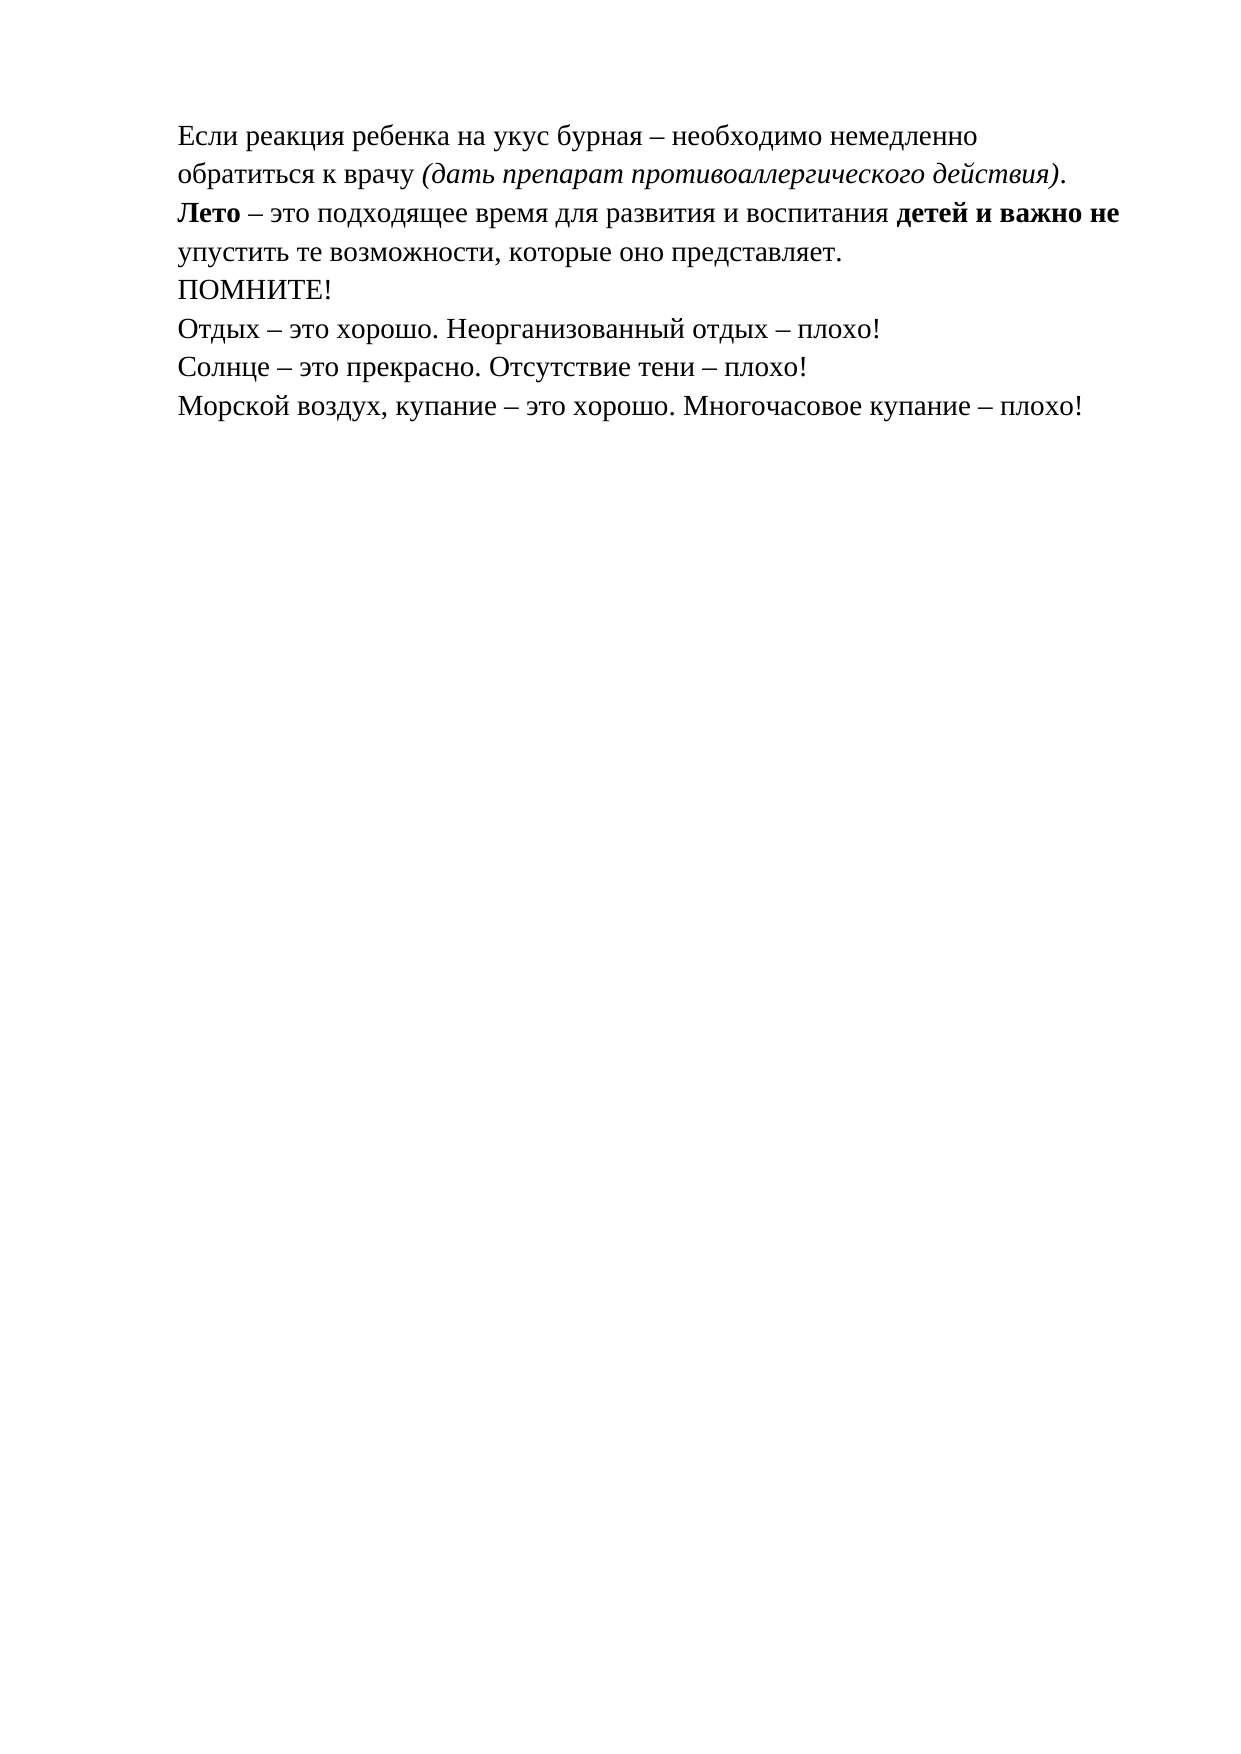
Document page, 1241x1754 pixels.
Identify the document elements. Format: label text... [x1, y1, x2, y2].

text Морской воздух, купание – это хорошо. Многочасовое купание – плохо! [177, 388, 1152, 421]
text Отдых – это хорошо. Неорганизованный отдых – плохо! [177, 311, 1152, 344]
text Солнце – это прекрасно. Отсутствие тени – плохо! [177, 349, 1152, 383]
text Лето – это подходящее время для развития и воспитания детей и важно не [177, 195, 1152, 229]
text упустить те возможности, которые оно представляет. [177, 234, 1152, 267]
text обратиться к врачу (дать препарат противоаллергического действия). [177, 157, 1152, 190]
text ПОМНИТЕ! [177, 272, 1152, 306]
text Если реакция ребенка на укус бурная – необходимо немедленно [177, 118, 1152, 152]
